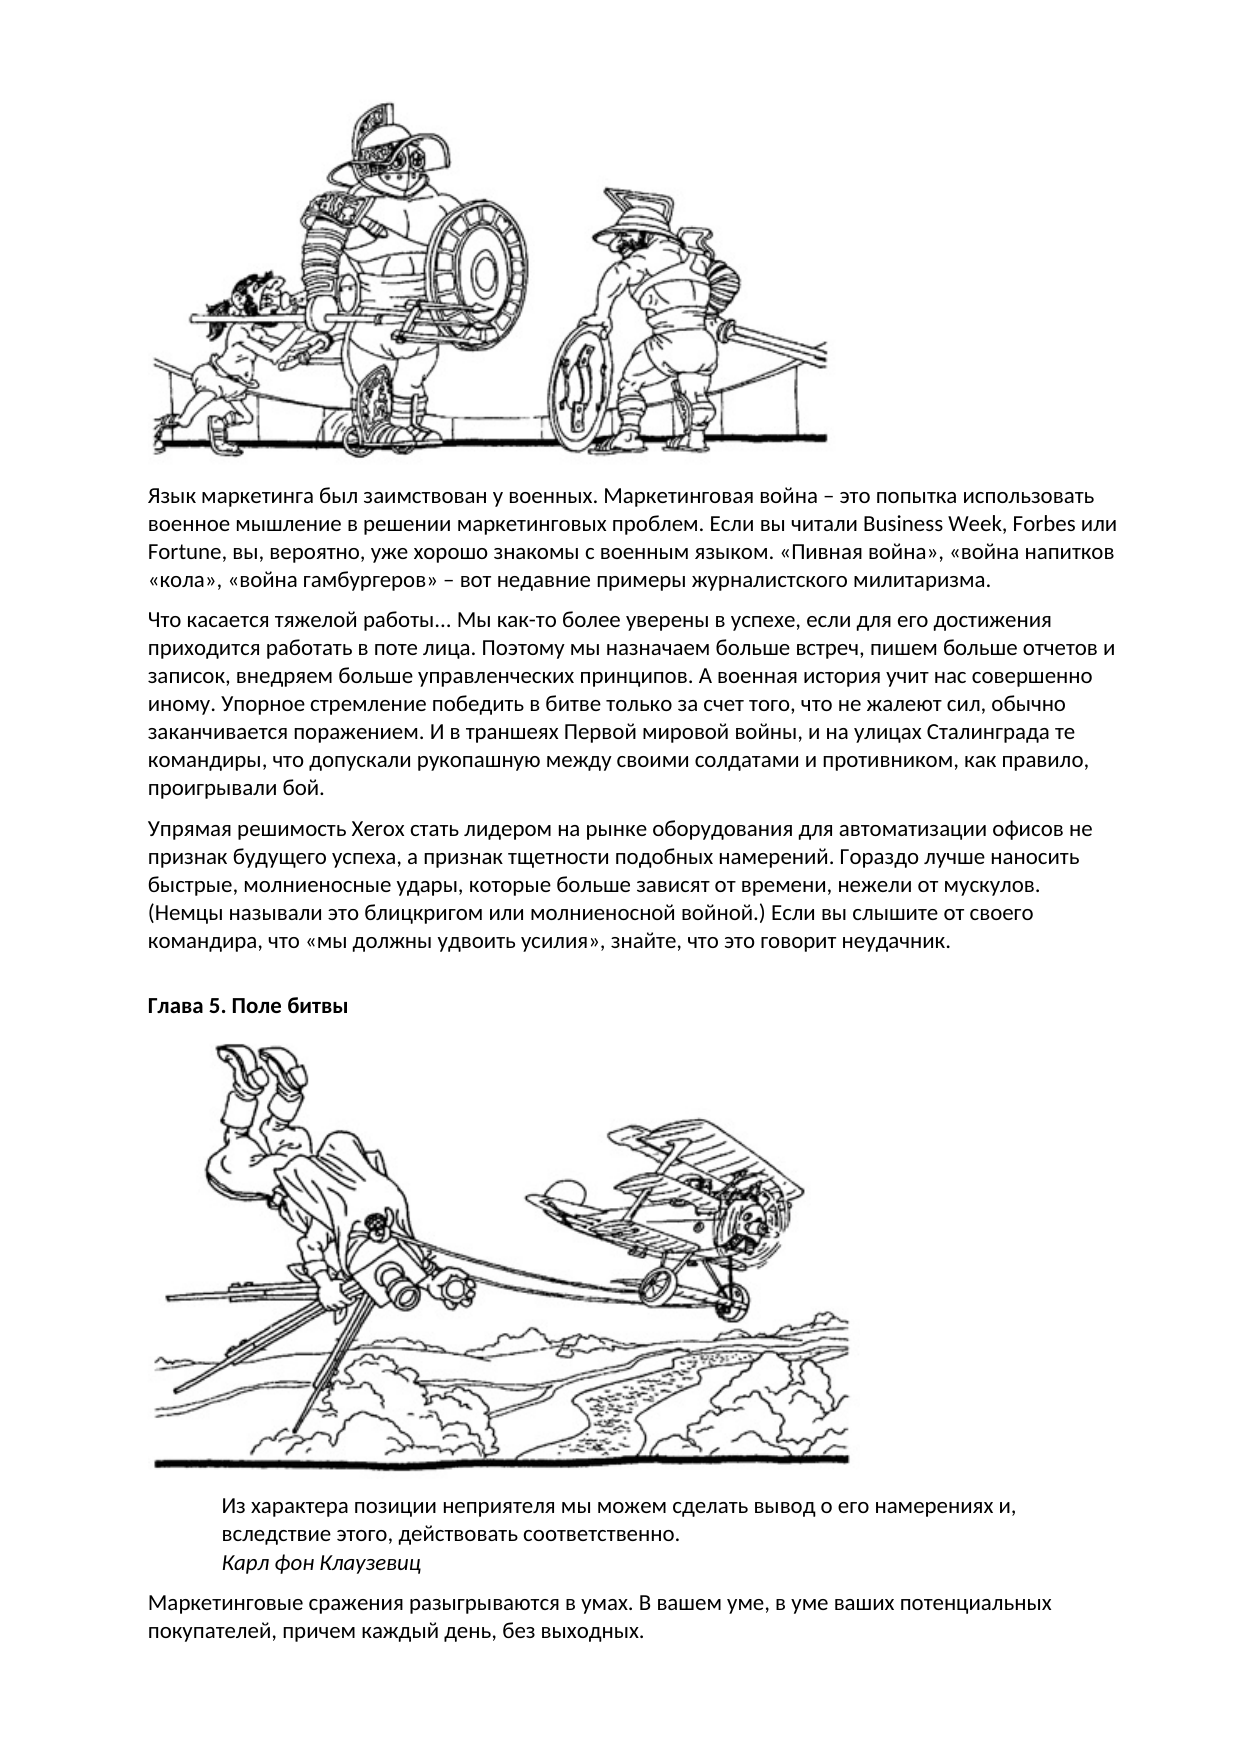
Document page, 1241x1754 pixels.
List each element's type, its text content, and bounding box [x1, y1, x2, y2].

text Глава 5. Поле битвы [148, 992, 1122, 1020]
text Маркетинговые сражения разыгрываются в умах. В вашем уме, в уме ваших потенциальных покупателей, причем каждый день, без выходных. [148, 1588, 1122, 1644]
text Язык маркетинга был заимствован у военных. Маркетинговая война – это попытка использовать военное мышление в решении маркетинговых проблем. Если вы читали Business Week, Forbes или Fortune, вы, вероятно, уже хорошо знакомы с военным языком. «Пивная война», «война напитков «кола», «война гамбургеров» – вот недавние примеры журналистского милитаризма. [148, 481, 1122, 593]
picture [147, 88, 840, 469]
picture [147, 1032, 861, 1479]
text Упрямая решимость Xerox стать лидером на рынке оборудования для автоматизации офисов не признак будущего успеха, а признак тщетности подобных намерений. Гораздо лучше наносить быстрые, молниеносные удары, которые больше зависят от времени, нежели от мускулов. (Немцы называли это блицкригом или молниеносной войной.) Если вы слышите от своего командира, что «мы должны удвоить усилия», знайте, что это говорит неудачник. [148, 814, 1122, 954]
text Из характера позиции неприятеля мы можем сделать вывод о его намерениях и, вследствие этого, действовать соответственно. Карл фон Клаузевиц [221, 1492, 1122, 1576]
text Что касается тяжелой работы... Мы как-то более уверены в успехе, если для его достижения приходится работать в поте лица. Поэтому мы назначаем больше встреч, пишем больше отчетов и записок, внедряем больше управленческих принципов. А военная история учит нас совершенно иному. Упорное стремление победить в битве только за счет того, что не жалеют сил, обычно заканчивается поражением. И в траншеях Первой мировой войны, и на улицах Сталинграда те командиры, что допускали рукопашную между своими солдатами и противником, как правило, проигрывали бой. [148, 605, 1122, 802]
